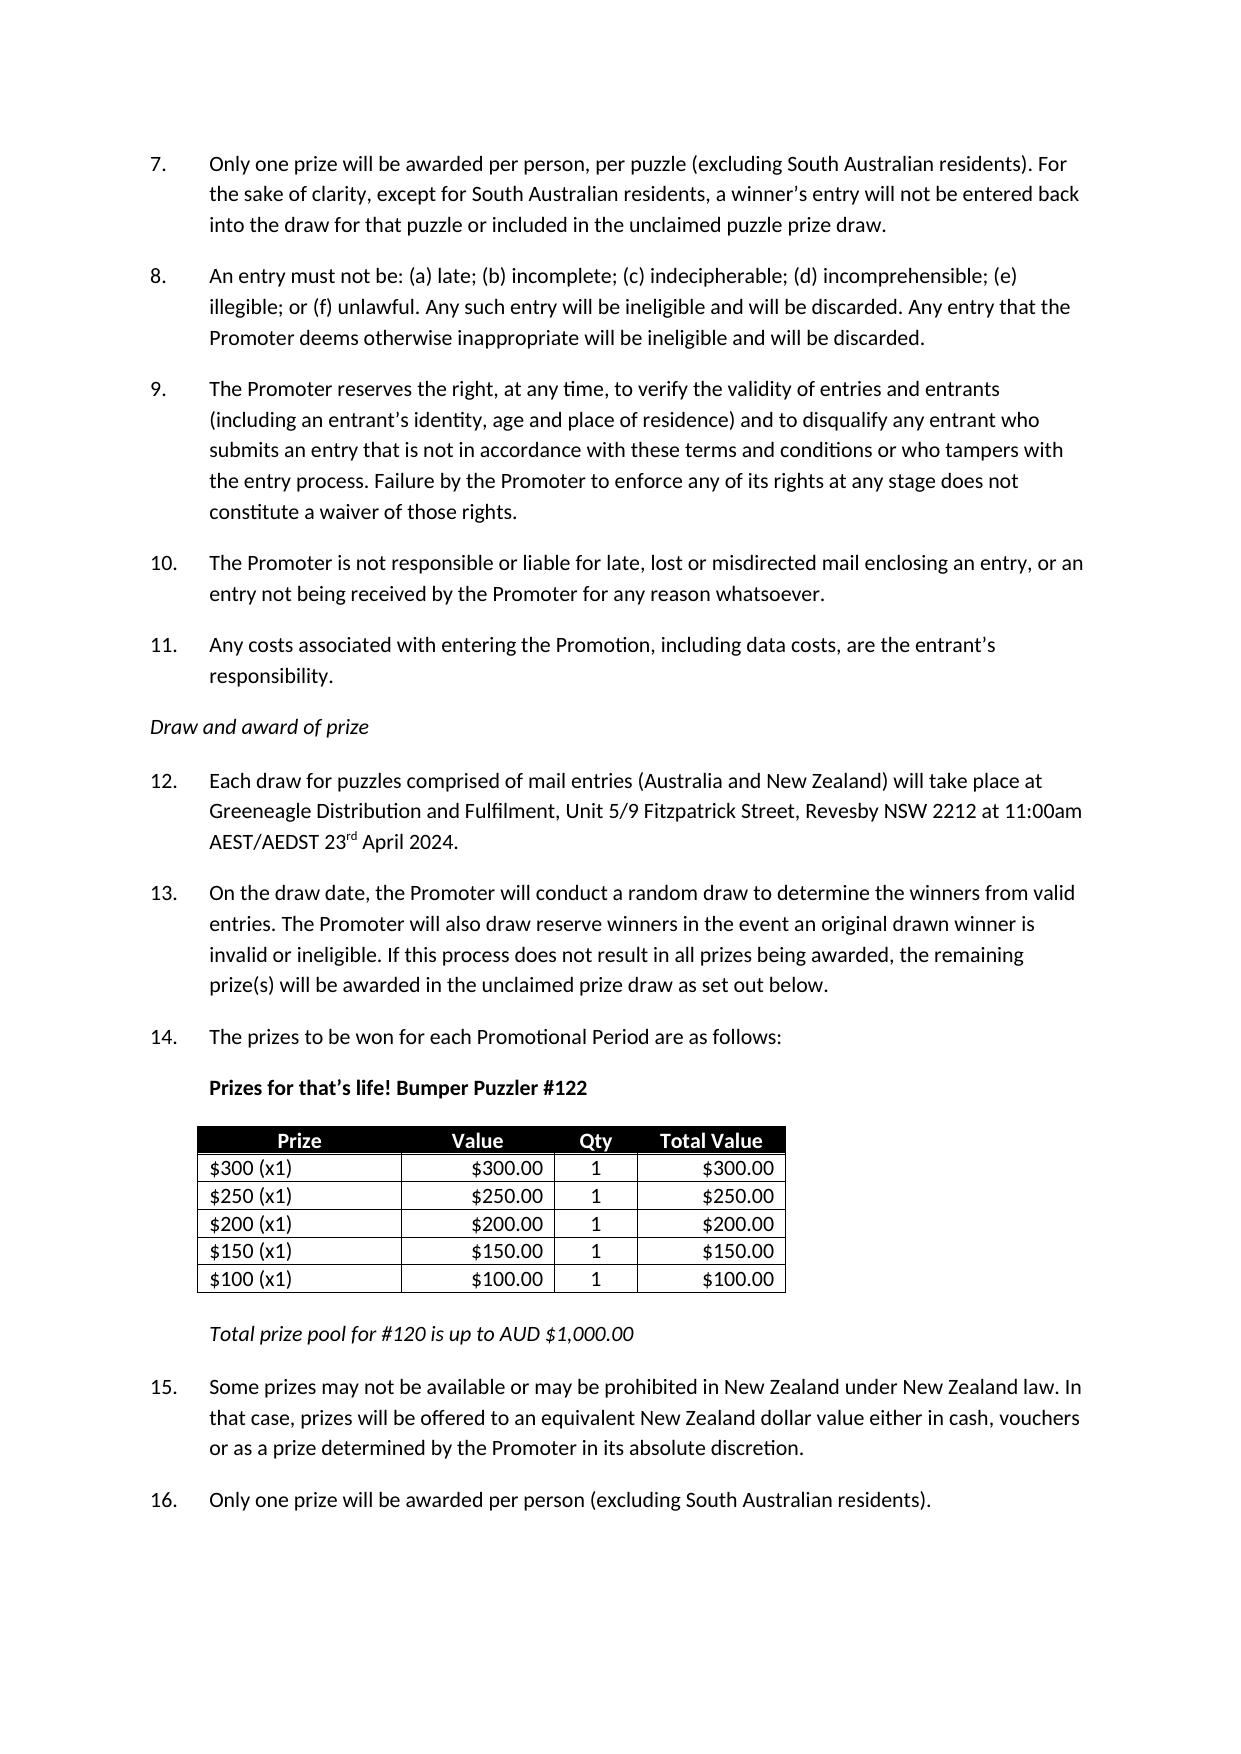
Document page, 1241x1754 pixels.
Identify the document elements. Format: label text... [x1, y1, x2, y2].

table_header Total Value [638, 1127, 785, 1153]
table_cell 1 [555, 1155, 637, 1181]
text Total prize pool for #120 is up to AUD $1,000.00 [209, 1320, 1090, 1346]
list The Promoter is not responsible or liable for late, lost or misdirected mail enclosing an entry, or an entry not being received by the Promoter for any reason whatsoever. [150, 549, 1090, 607]
table_cell 1 [555, 1265, 637, 1292]
list The Promoter reserves the right, at any time, to verify the validity of entries and entrants (including an entrant’s identity, age and place of residence) and to disqualify any entrant who submits an entry that is not in accordance with these terms and conditions or who tampers with the entry process. Failure by the Promoter to enforce any of its rights at any stage does not constitute a waiver of those rights. [150, 375, 1090, 524]
list Some prizes may not be available or may be prohibited in New Zealand under New Zealand law. In that case, prizes will be offered to an equivalent New Zealand dollar value either in cash, vouchers or as a prize determined by the Promoter in its absolute discretion. [150, 1373, 1090, 1461]
table_cell $200.00 [638, 1210, 785, 1237]
list An entry must not be: (a) late; (b) incomplete; (c) indecipherable; (d) incomprehensible; (e) illegible; or (f) unlawful. Any such entry will be ineligible and will be discarded. Any entry that the Promoter deems otherwise inappropriate will be ineligible and will be discarded. [150, 263, 1090, 351]
table_cell $150.00 [402, 1238, 554, 1264]
table_cell $250.00 [638, 1182, 785, 1209]
list The prizes to be won for each Promotional Period are as follows: [150, 1023, 1090, 1049]
list Only one prize will be awarded per person (excluding South Australian residents). [150, 1486, 1090, 1512]
table_cell 1 [555, 1238, 637, 1264]
table_cell $150.00 [638, 1238, 785, 1264]
list Only one prize will be awarded per person, per puzzle (excluding South Australian residents). For the sake of clarity, except for South Australian residents, a winner’s entry will not be entered back into the draw for that puzzle or included in the unclaimed puzzle prize draw. [150, 150, 1090, 238]
list Each draw for puzzles comprised of mail entries (Australia and New Zealand) will take place at Greeneagle Distribution and Fulfilment, Unit 5/9 Fitzpatrick Street, Revesby NSW 2212 at 11:00am AEST/AEDST 23rd April 2024. [150, 767, 1090, 855]
table_cell $100.00 [402, 1265, 554, 1292]
table_header Qty [555, 1127, 637, 1153]
table_cell 1 [555, 1210, 637, 1237]
table_cell $250.00 [402, 1182, 554, 1209]
table_cell $300.00 [402, 1155, 554, 1181]
table_cell $250 (x1) [198, 1182, 401, 1209]
table_cell $150 (x1) [198, 1238, 401, 1264]
text Draw and award of prize [150, 713, 1090, 740]
table_header Prize [198, 1127, 401, 1153]
list Any costs associated with entering the Promotion, including data costs, are the entrant’s responsibility. [150, 631, 1090, 689]
table_cell 1 [555, 1182, 637, 1209]
table_header Value [402, 1127, 554, 1153]
table_cell $200 (x1) [198, 1210, 401, 1237]
table_cell $300 (x1) [198, 1155, 401, 1181]
table_cell $300.00 [638, 1155, 785, 1181]
table_cell $100 (x1) [198, 1265, 401, 1292]
table_cell $200.00 [402, 1210, 554, 1237]
list Prizes for that’s life! Bumper Puzzler #122 [209, 1074, 1090, 1101]
table_cell $100.00 [638, 1265, 785, 1292]
list On the draw date, the Promoter will conduct a random draw to determine the winners from valid entries. The Promoter will also draw reserve winners in the event an original drawn winner is invalid or ineligible. If this process does not result in all prizes being awarded, the remaining prize(s) will be awarded in the unclaimed prize draw as set out below. [150, 879, 1090, 998]
